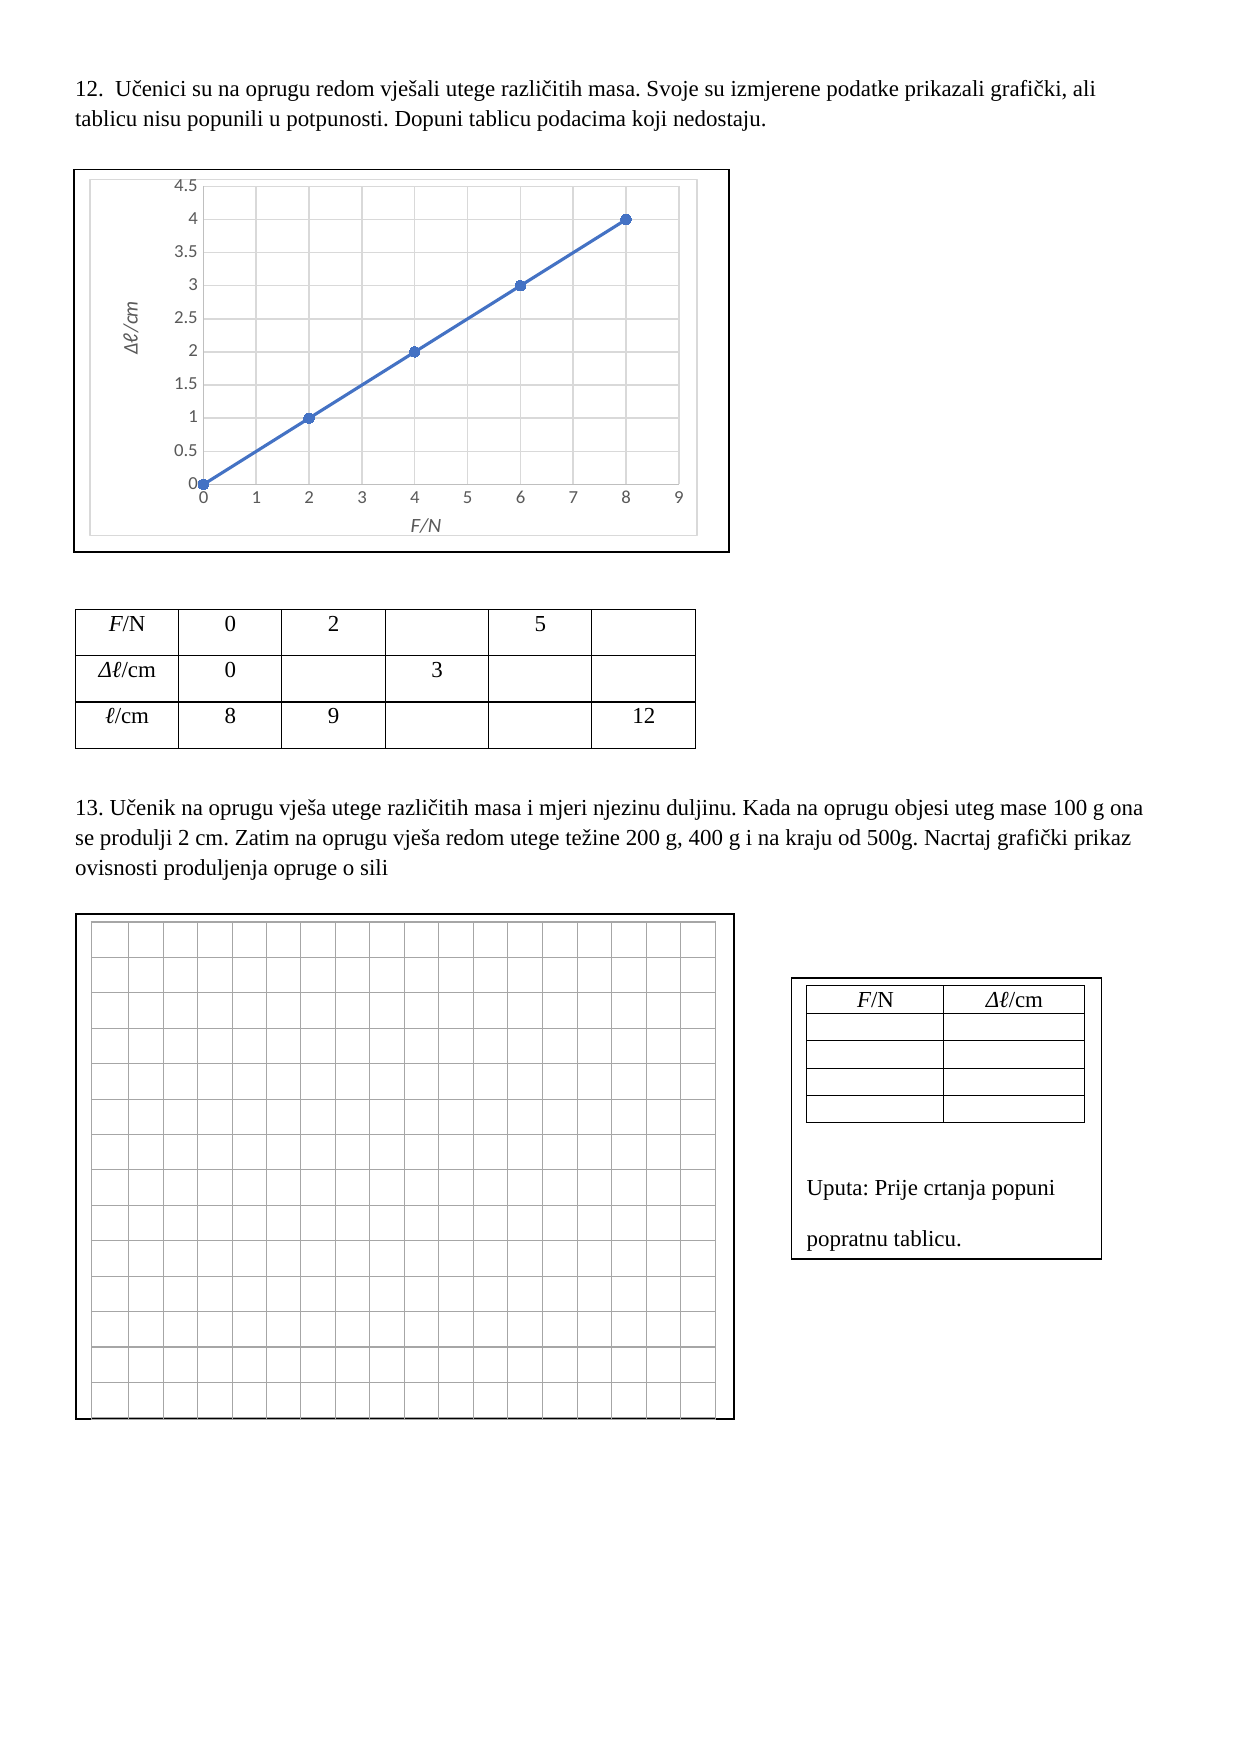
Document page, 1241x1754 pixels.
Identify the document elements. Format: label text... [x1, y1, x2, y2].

text 13. Učenik na oprugu vješa utege različitih masa i mjeri njezinu duljinu. Kada na oprugu objesi uteg mase 100 g ona se produlji 2 cm. Zatim na oprugu vješa redom utege težine 200 g, 400 g i na kraju od 500g. Nacrtaj grafički prikaz ovisnosti produljenja opruge o sili [75, 794, 1165, 880]
table_cell [489, 703, 591, 747]
table_cell Δℓ/cm [76, 656, 178, 701]
table_header [592, 610, 695, 655]
table_cell 0 [179, 656, 281, 701]
table_header 5 [489, 610, 591, 655]
table_cell ℓ/cm [76, 703, 178, 747]
table_cell 12 [592, 703, 695, 747]
table_cell [489, 656, 591, 701]
table_header 2 [282, 610, 385, 655]
text 12. Učenici su na oprugu redom vješali utege različitih masa. Svoje su izmjerene podatke prikazali grafički, ali tablicu nisu popunili u potpunosti. Dopuni tablicu podacima koji nedostaju. [75, 75, 1165, 132]
table_header [386, 610, 488, 655]
table_cell 9 [282, 703, 385, 747]
table_cell [282, 656, 385, 701]
table_header 0 [179, 610, 281, 655]
table_cell 8 [179, 703, 281, 747]
table_cell [386, 703, 488, 747]
table_cell [592, 656, 695, 701]
table_header F/N [76, 610, 178, 655]
table_cell 3 [386, 656, 488, 701]
